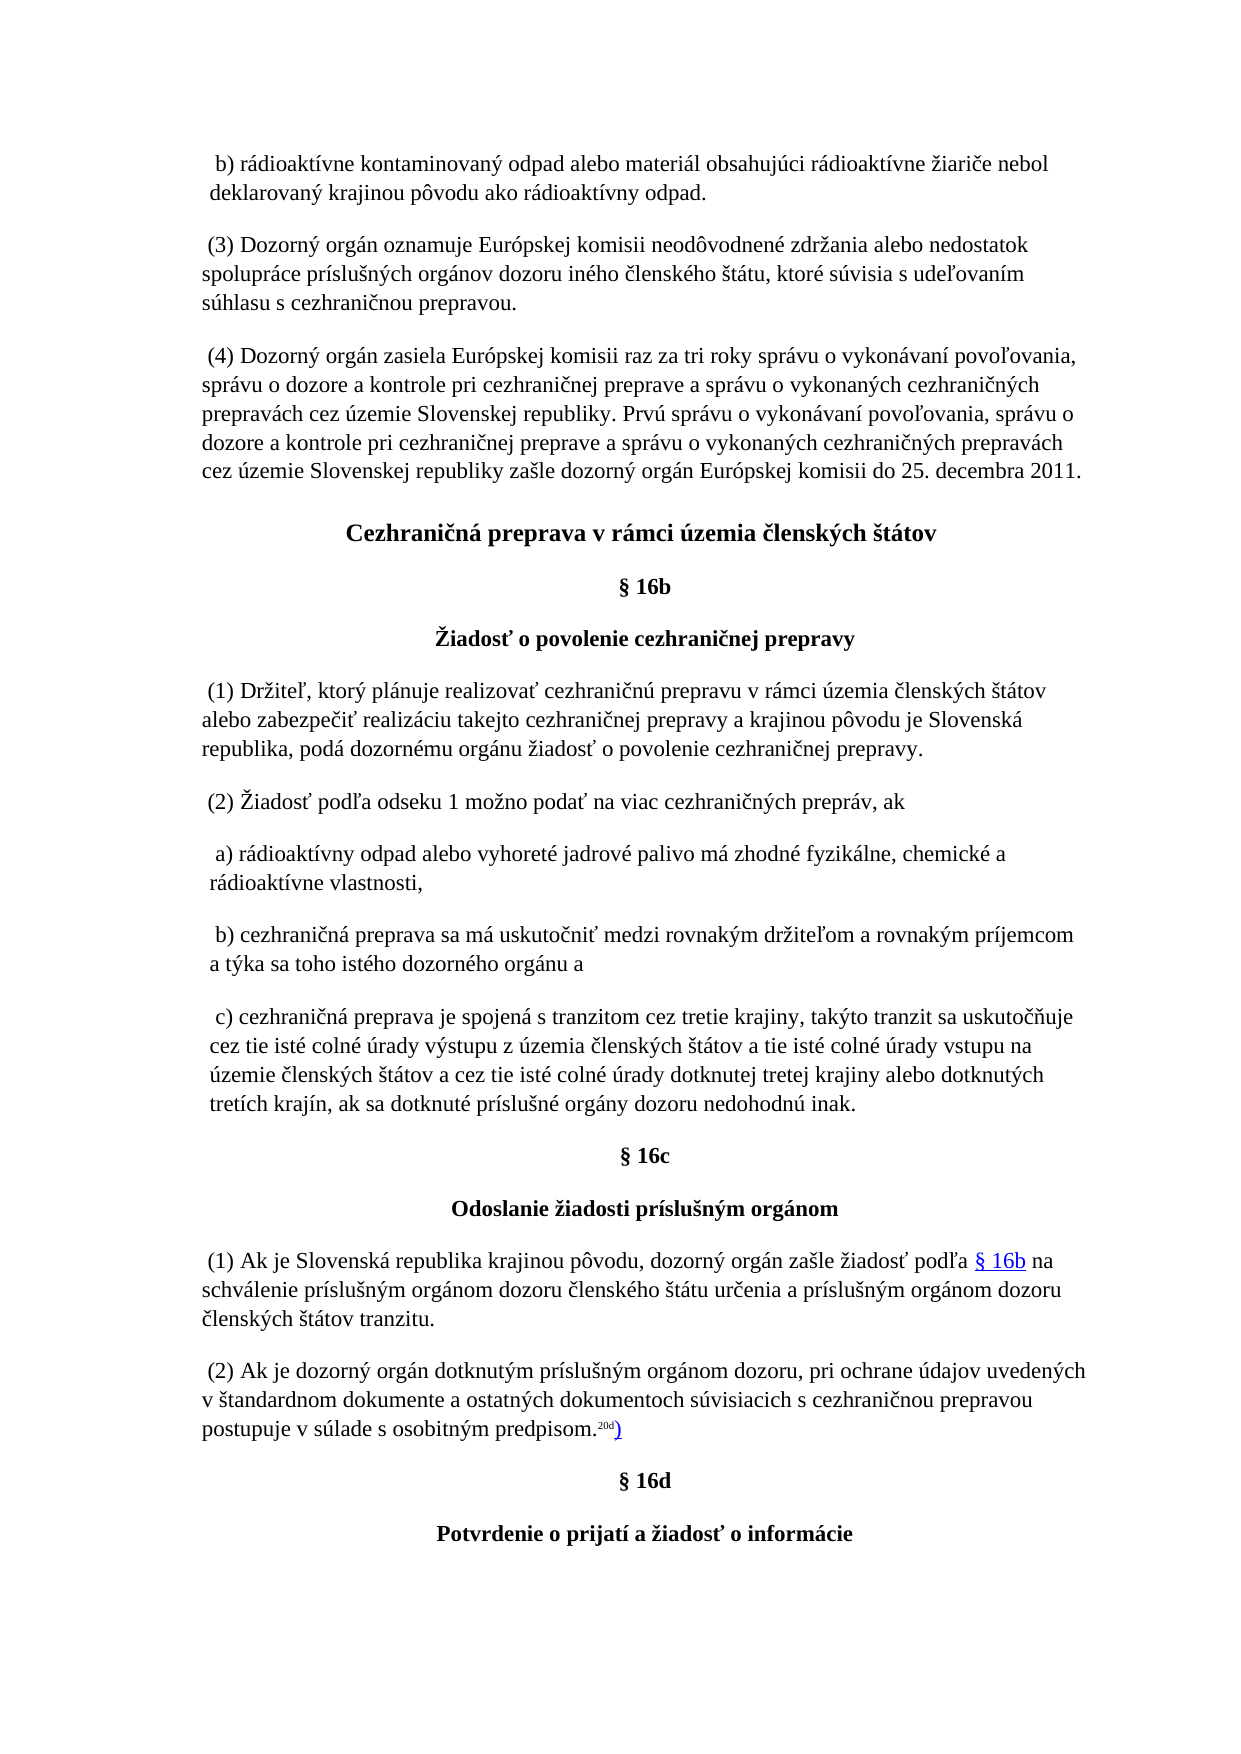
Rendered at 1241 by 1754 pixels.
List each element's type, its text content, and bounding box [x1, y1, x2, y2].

text Cezhraničná preprava v rámci územia členských štátov [186, 518, 1090, 546]
text Potvrdenie o prijatí a žiadosť o informácie [194, 1520, 1090, 1546]
text (4) Dozorný orgán zasiela Európskej komisii raz za tri roky správu o vykonávaní povoľovania, správu o dozore a kontrole pri cezhraničnej preprave a správu o vykonaných cezhraničných prepravách cez územie Slovenskej republiky. Prvú správu o vykonávaní povoľovania, správu o dozore a kontrole pri cezhraničnej preprave a správu o vykonaných cezhraničných prepravách cez územie Slovenskej republiky zašle dozorný orgán Európskej komisii do 25. decembra 2011. [202, 342, 1090, 484]
text (1) Držiteľ, ktorý plánuje realizovať cezhraničnú prepravu v rámci územia členských štátov alebo zabezpečiť realizáciu takejto cezhraničnej prepravy a krajinou pôvodu je Slovenská republika, podá dozornému orgánu žiadosť o povolenie cezhraničnej prepravy. [202, 677, 1090, 762]
text Žiadosť o povolenie cezhraničnej prepravy [194, 625, 1090, 651]
text § 16c [194, 1142, 1090, 1168]
text a) rádioaktívny odpad alebo vyhoreté jadrové palivo má zhodné fyzikálne, chemické a rádioaktívne vlastnosti, [209, 840, 1090, 896]
text § 16b [194, 573, 1090, 599]
text (3) Dozorný orgán oznamuje Európskej komisii neodôvodnené zdržania alebo nedostatok spolupráce príslušných orgánov dozoru iného členského štátu, ktoré súvisia s udeľovaním súhlasu s cezhraničnou prepravou. [202, 231, 1090, 316]
text (1) Ak je Slovenská republika krajinou pôvodu, dozorný orgán zašle žiadosť podľa § 16b na schválenie príslušným orgánom dozoru členského štátu určenia a príslušným orgánom dozoru členských štátov tranzitu. [202, 1247, 1090, 1331]
text c) cezhraničná preprava je spojená s tranzitom cez tretie krajiny, takýto tranzit sa uskutočňuje cez tie isté colné úrady výstupu z územia členských štátov a tie isté colné úrady vstupu na územie členských štátov a cez tie isté colné úrady dotknutej tretej krajiny alebo dotknutých tretích krajín, ak sa dotknuté príslušné orgány dozoru nedohodnú inak. [209, 1003, 1090, 1116]
text b) cezhraničná preprava sa má uskutočniť medzi rovnakým držiteľom a rovnakým príjemcom a týka sa toho istého dozorného orgánu a [209, 922, 1090, 977]
text (2) Ak je dozorný orgán dotknutým príslušným orgánom dozoru, pri ochrane údajov uvedených v štandardnom dokumente a ostatných dokumentoch súvisiacich s cezhraničnou prepravou postupuje v súlade s osobitným predpisom.20d) [202, 1357, 1090, 1442]
text Odoslanie žiadosti príslušným orgánom [194, 1194, 1090, 1221]
text (2) Žiadosť podľa odseku 1 možno podať na viac cezhraničných prepráv, ak [202, 788, 1090, 814]
text § 16d [194, 1468, 1090, 1494]
text b) rádioaktívne kontaminovaný odpad alebo materiál obsahujúci rádioaktívne žiariče nebol deklarovaný krajinou pôvodu ako rádioaktívny odpad. [209, 150, 1090, 205]
